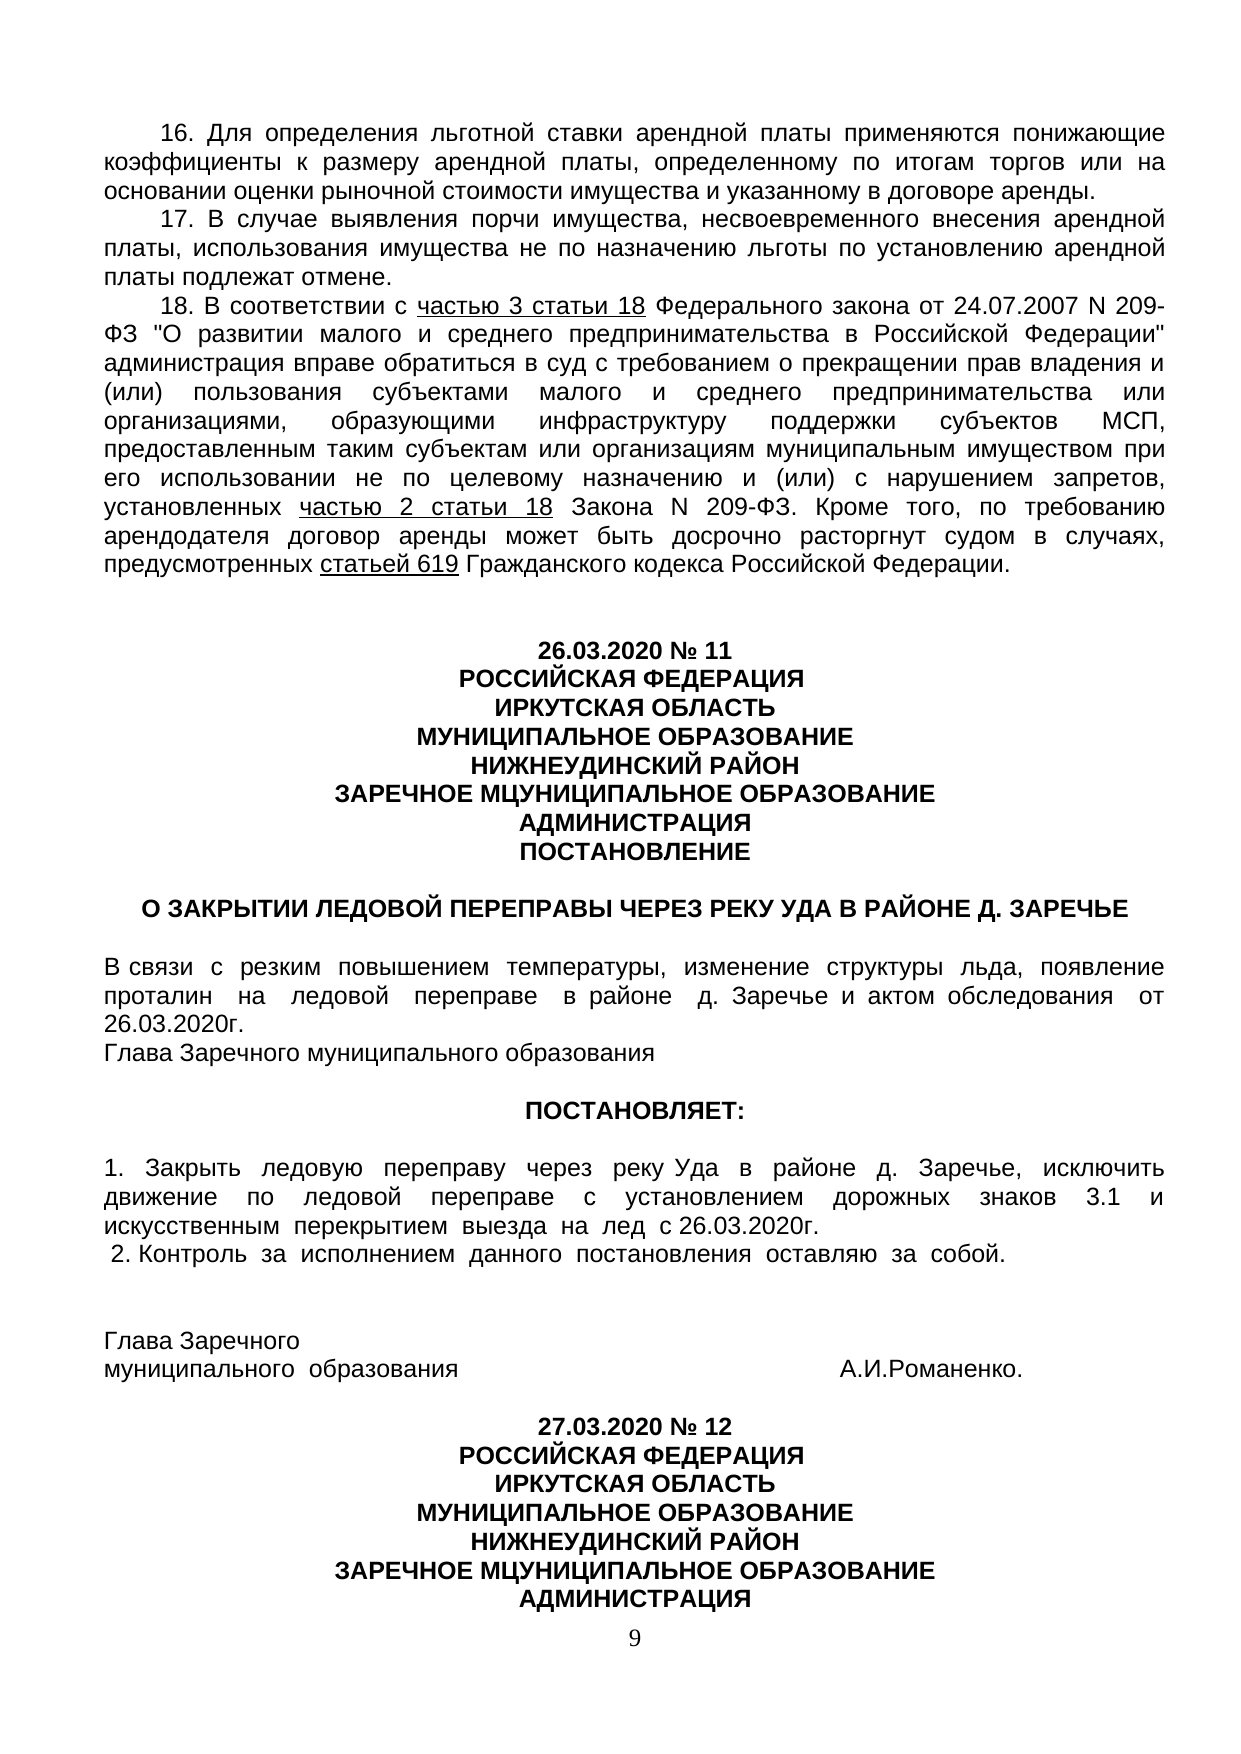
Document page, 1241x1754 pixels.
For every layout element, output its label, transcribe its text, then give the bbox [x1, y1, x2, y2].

text ПОСТАНОВЛЕНИЕ [103, 837, 1167, 866]
text МУНИЦИПАЛЬНОЕ ОБРАЗОВАНИЕ НИЖНЕУДИНСКИЙ РАЙОН [103, 1498, 1167, 1556]
text РОССИЙСКАЯ ФЕДЕРАЦИЯ ИРКУТСКАЯ ОБЛАСТЬ [103, 1441, 1167, 1498]
text ПОСТАНОВЛЯЕТ: [103, 1096, 1167, 1124]
text О ЗАКРЫТИИ ЛЕДОВОЙ ПЕРЕПРАВЫ ЧЕРЕЗ РЕКУ УДА В РАЙОНЕ Д. ЗАРЕЧЬЕ [103, 894, 1167, 923]
text 27.03.2020 № 12 [103, 1412, 1167, 1441]
text 1. Закрыть ледовую переправу через реку Уда в районе д. Заречье, исключить движение по ледовой переправе с установлением дорожных знаков 3.1 и искусственным перекрытием выезда на лед с 26.03.2020г. [103, 1153, 1167, 1239]
text В связи с резким повышением температуры, изменение структуры льда, появление проталин на ледовой переправе в районе д. Заречье и актом обследования от 26.03.2020г. [103, 952, 1167, 1038]
text РОССИЙСКАЯ ФЕДЕРАЦИЯ ИРКУТСКАЯ ОБЛАСТЬ [103, 664, 1167, 722]
text АДМИНИСТРАЦИЯ [103, 808, 1167, 837]
text Глава Заречного муниципального образования [103, 1038, 1167, 1067]
text 18. В соответствии с частью 3 статьи 18 Федерального закона от 24.07.2007 N 209-ФЗ "О развитии малого и среднего предпринимательства в Российской Федерации" администрация вправе обратиться в суд с требованием о прекращении прав владения и (или) пользования субъектами малого и среднего предпринимательства или организациями, образующими инфраструктуру поддержки субъектов МСП, предоставленным таким субъектам или организациям муниципальным имуществом при его использовании не по целевому назначению и (или) с нарушением запретов, установленных частью 2 статьи 18 Закона N 209-ФЗ. Кроме того, по требованию арендодателя договор аренды может быть досрочно расторгнут судом в случаях, предусмотренных статьей 619 Гражданского кодекса Российской Федерации. [103, 291, 1167, 578]
text 16. Для определения льготной ставки арендной платы применяются понижающие коэффициенты к размеру арендной платы, определенному по итогам торгов или на основании оценки рыночной стоимости имущества и указанному в договоре аренды. [103, 118, 1167, 204]
text АДМИНИСТРАЦИЯ [103, 1584, 1167, 1613]
text 2. Контроль за исполнением данного постановления оставляю за собой. [103, 1239, 1167, 1268]
text ЗАРЕЧНОЕ МЦУНИЦИПАЛЬНОЕ ОБРАЗОВАНИЕ [103, 779, 1167, 808]
text Глава Заречного [103, 1326, 1167, 1354]
text 26.03.2020 № 11 [103, 636, 1167, 664]
text 17. В случае выявления порчи имущества, несвоевременного внесения арендной платы, использования имущества не по назначению льготы по установлению арендной платы подлежат отмене. [103, 204, 1167, 291]
text МУНИЦИПАЛЬНОЕ ОБРАЗОВАНИЕ НИЖНЕУДИНСКИЙ РАЙОН [103, 722, 1167, 779]
text муниципального образования А.И.Романенко. [103, 1354, 1167, 1383]
text ЗАРЕЧНОЕ МЦУНИЦИПАЛЬНОЕ ОБРАЗОВАНИЕ [103, 1556, 1167, 1584]
